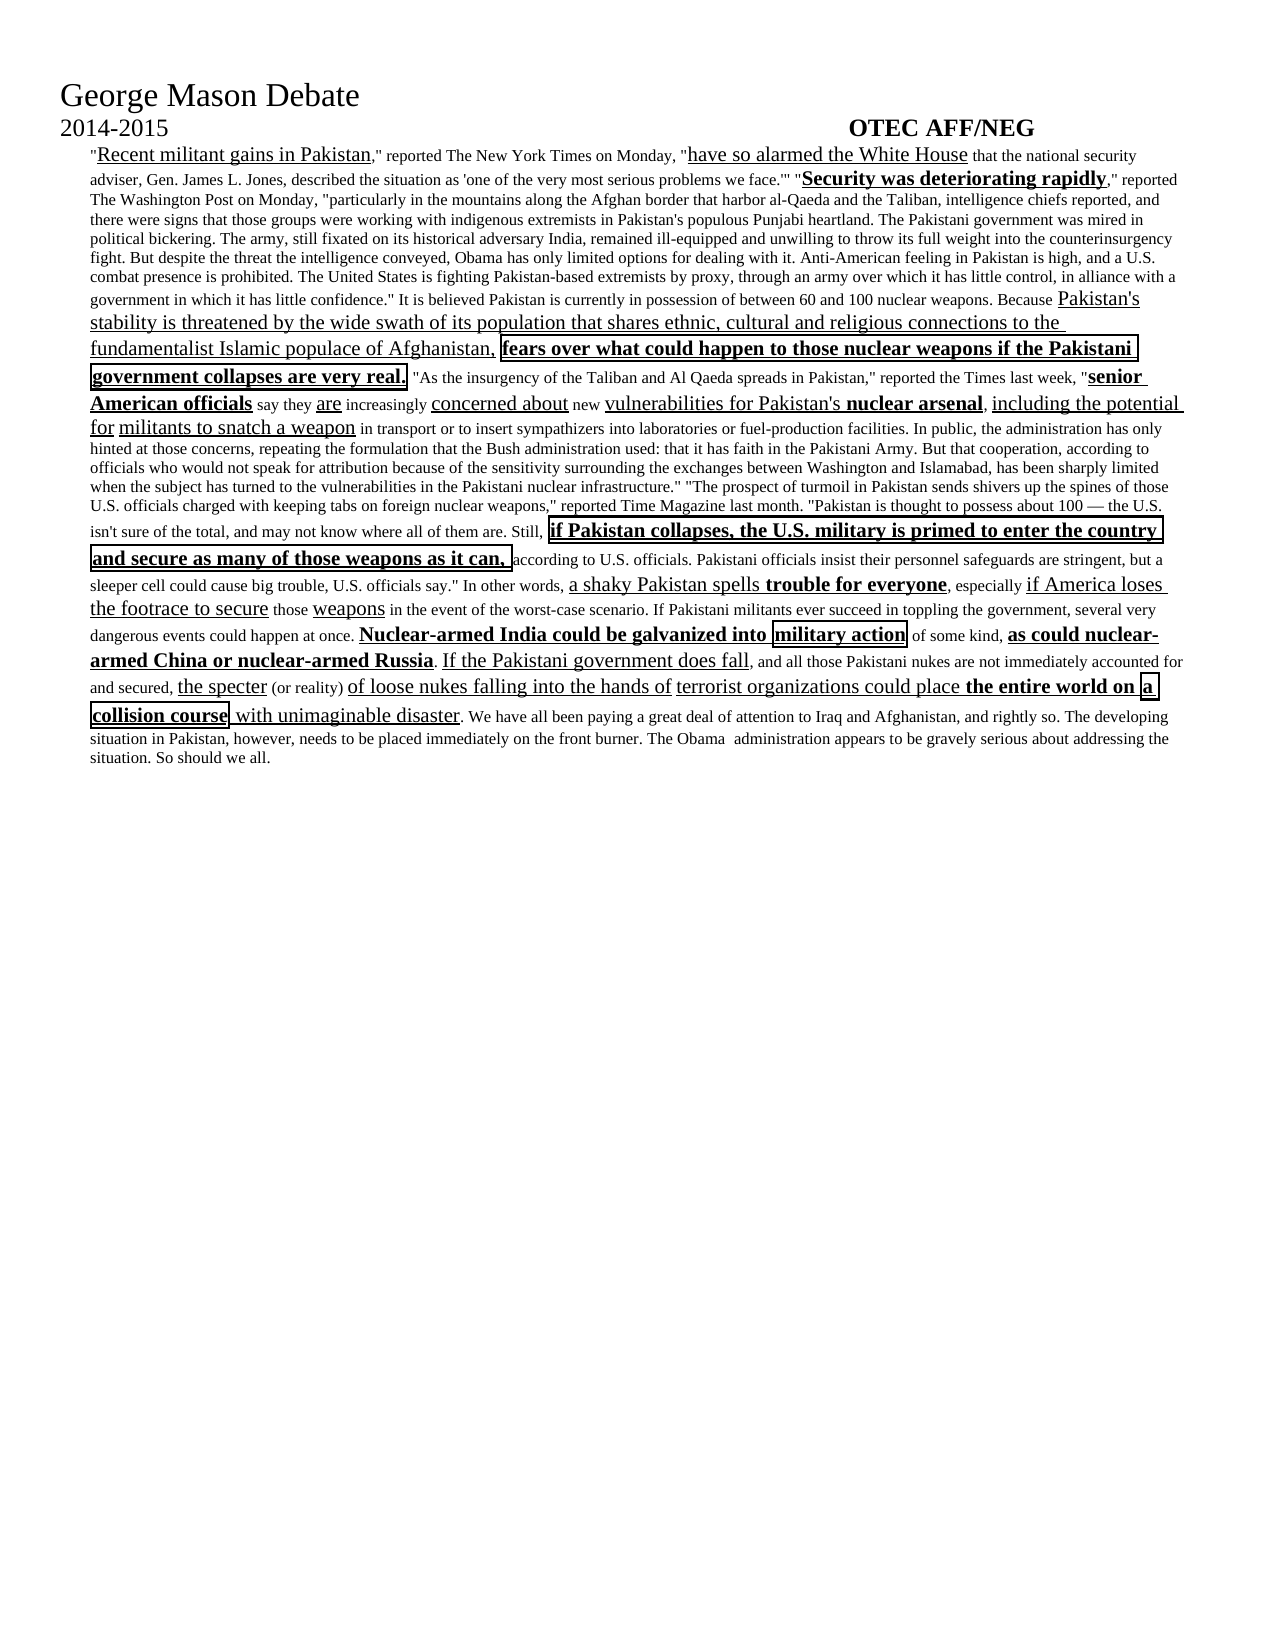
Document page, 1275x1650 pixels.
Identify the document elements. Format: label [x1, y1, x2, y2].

text [90, 142, 1185, 767]
